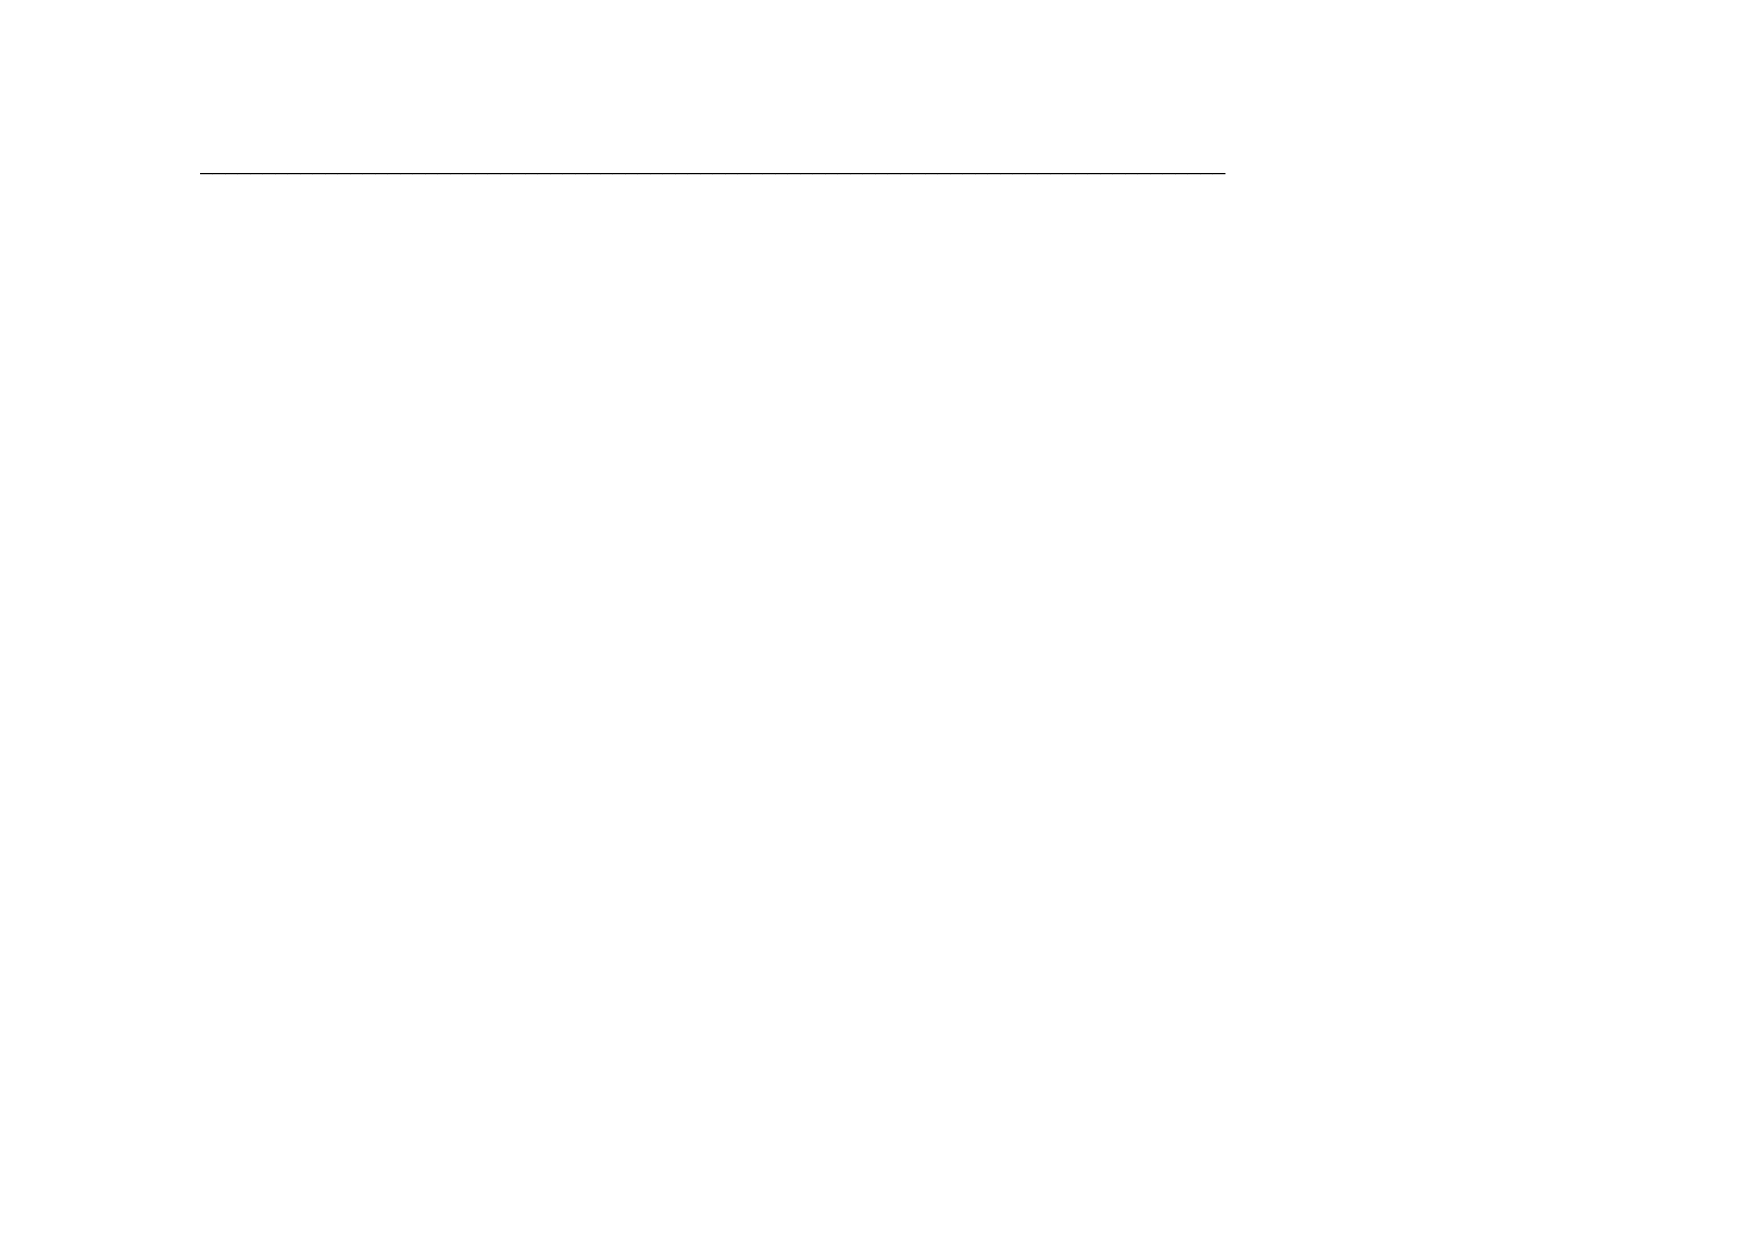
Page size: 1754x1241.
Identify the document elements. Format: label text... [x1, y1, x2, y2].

text __________________________________________________________________________________ [106, 148, 1695, 176]
